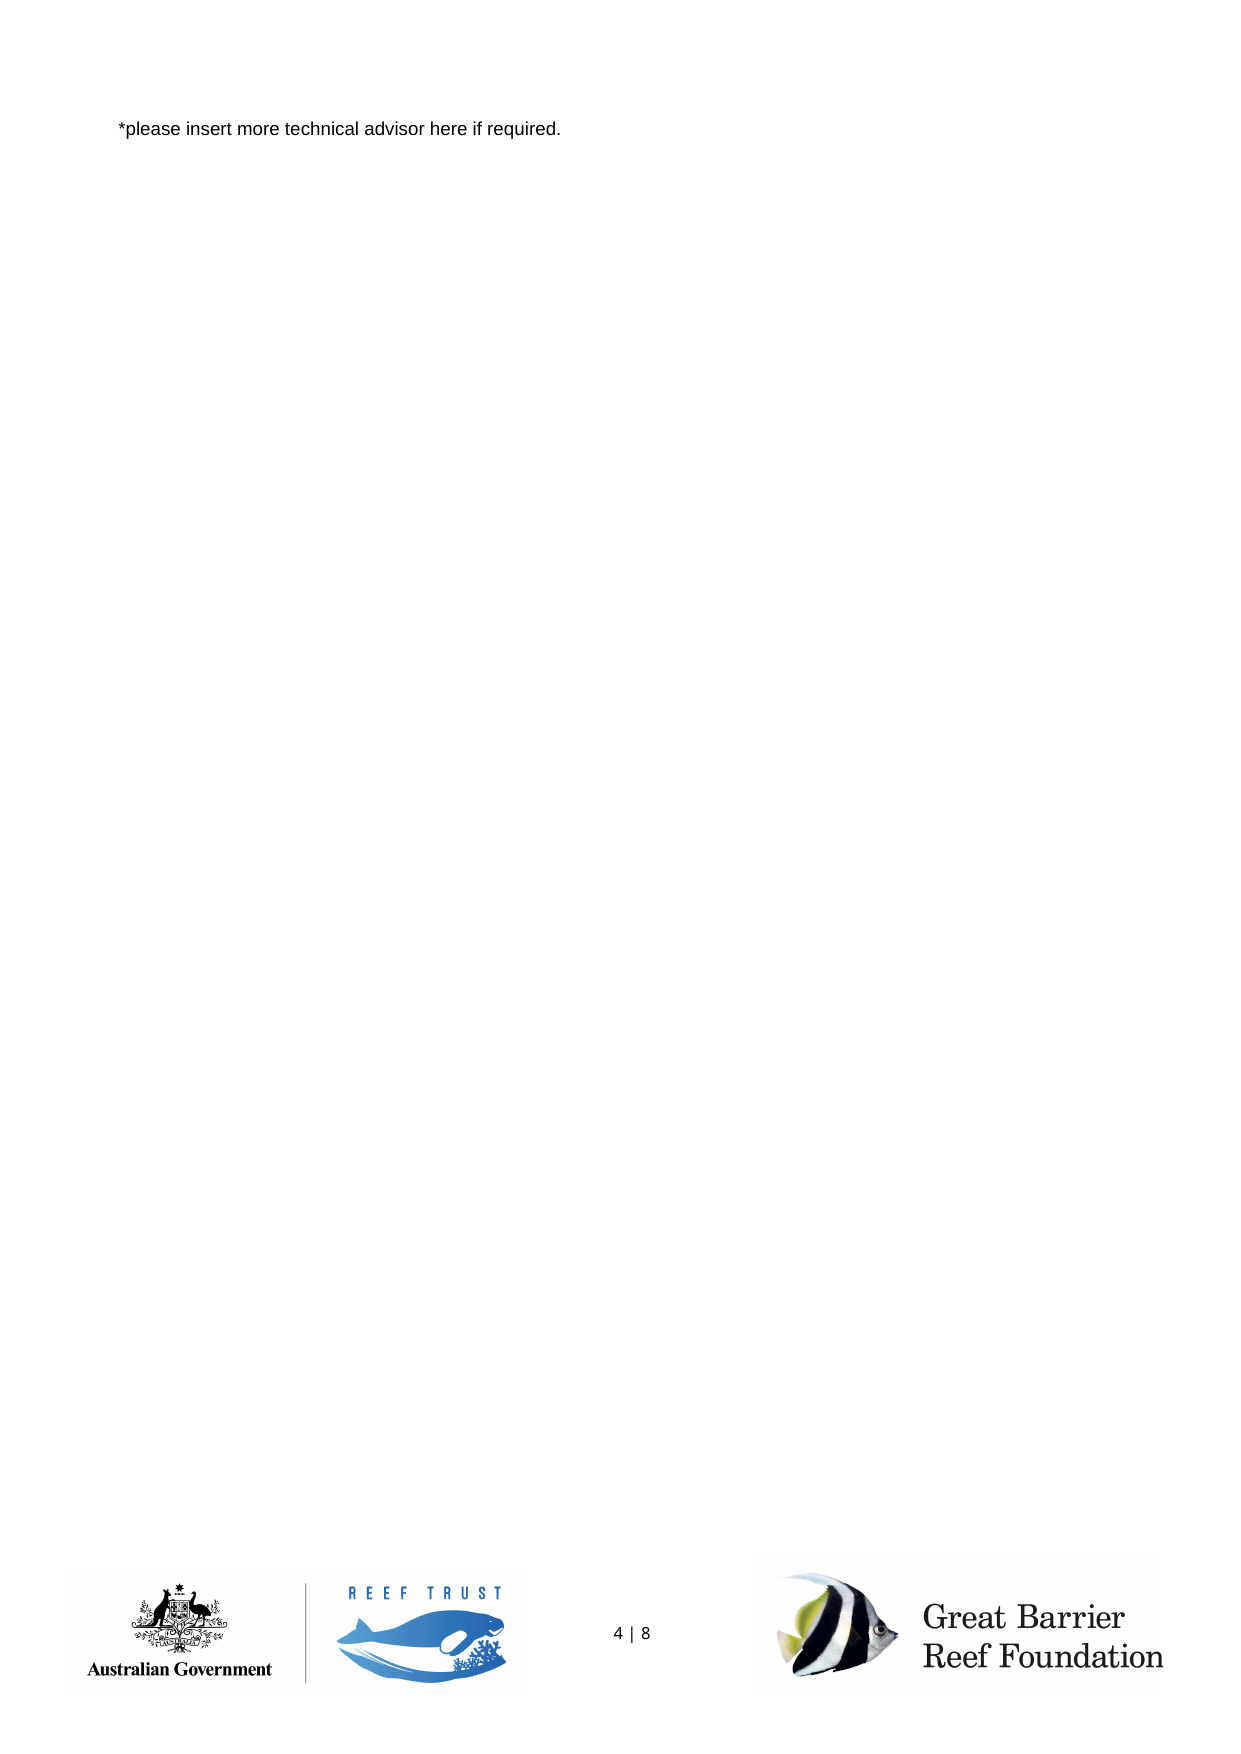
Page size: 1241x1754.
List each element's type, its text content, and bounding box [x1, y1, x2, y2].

text *please insert more technical advisor here if required. [118, 118, 1122, 140]
picture [67, 1568, 525, 1698]
picture [748, 1550, 1164, 1699]
